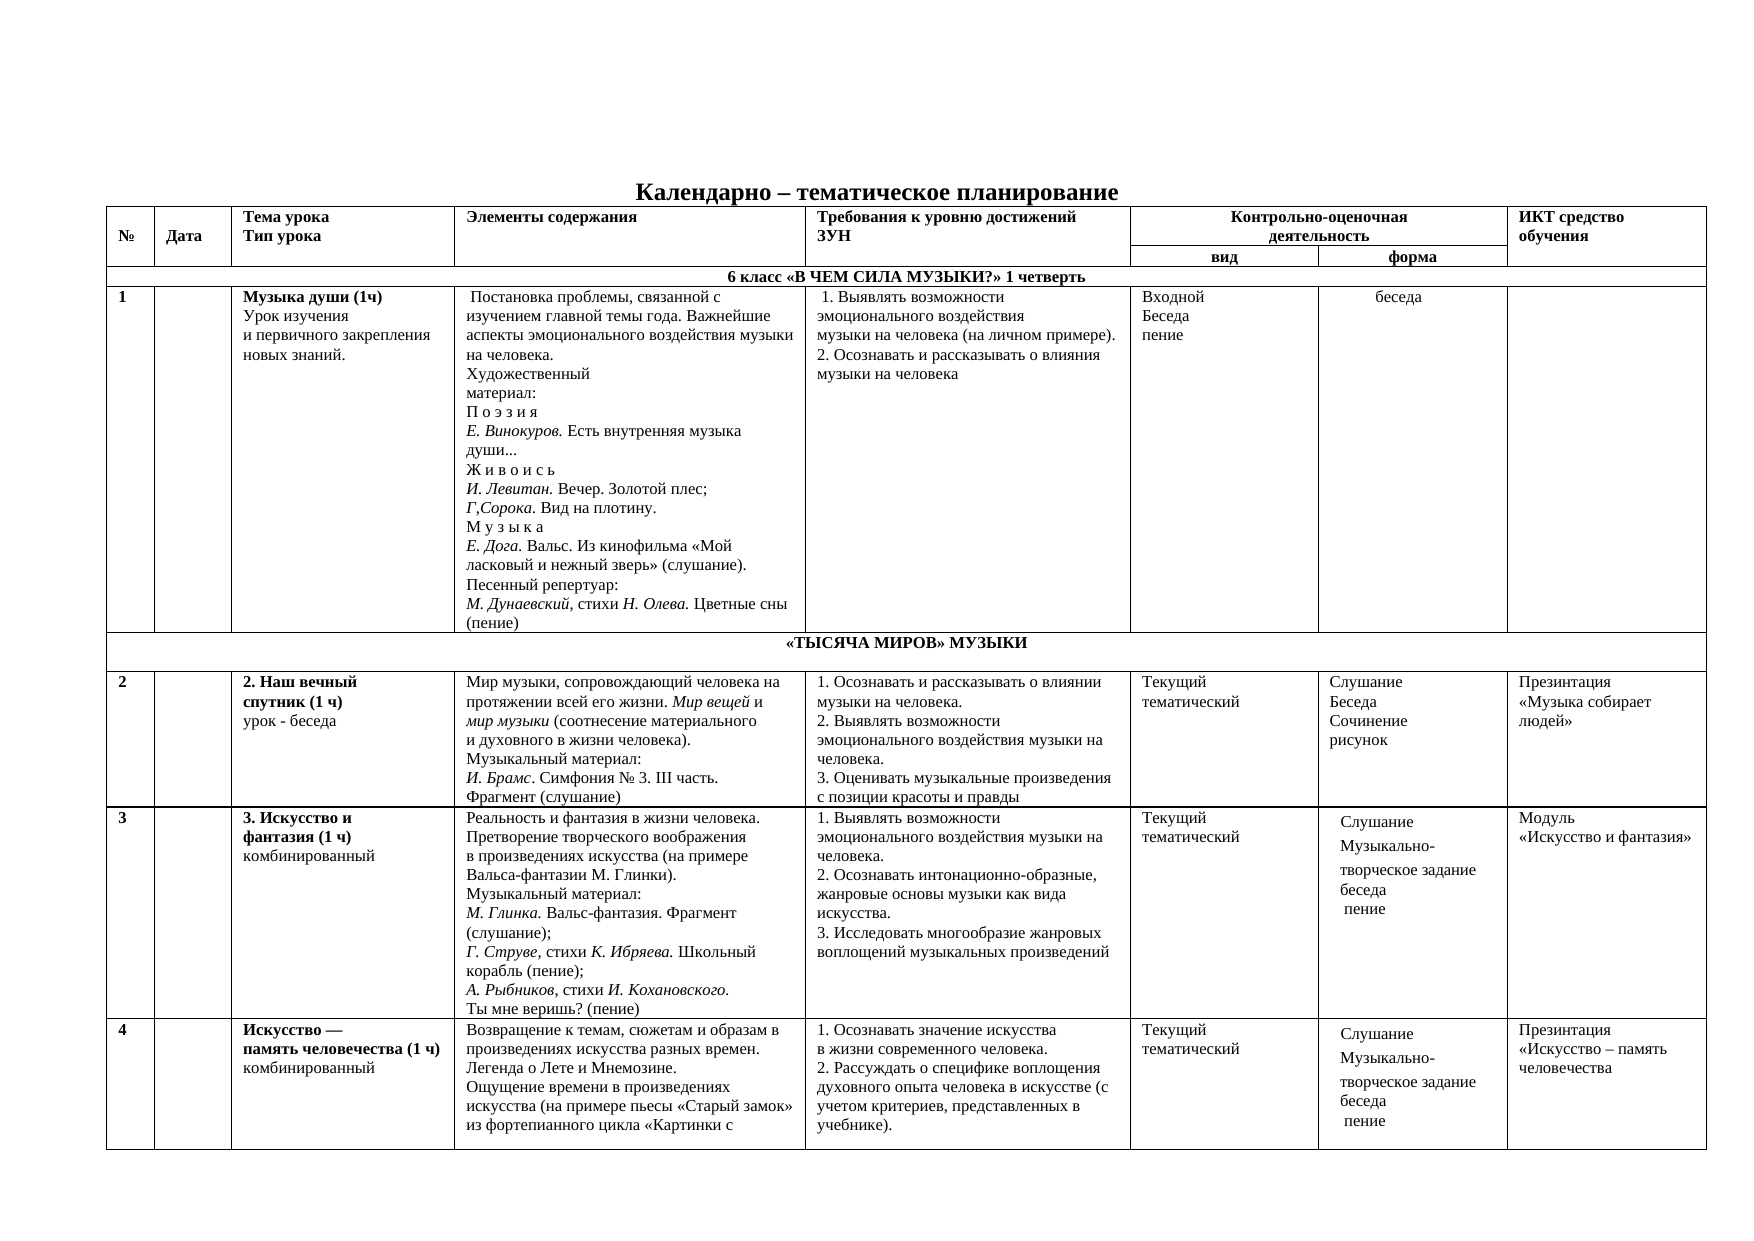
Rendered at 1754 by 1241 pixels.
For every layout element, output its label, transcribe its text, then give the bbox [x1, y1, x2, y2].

table_cell Текущий тематический [1131, 672, 1318, 806]
table_header Дата [155, 207, 231, 266]
table_cell [155, 808, 231, 1018]
table_cell 3. Искусство и фантазия (1 ч) комбинированный [232, 808, 454, 1018]
table_cell Слушание Беседа Сочинение рисунок [1319, 672, 1507, 806]
table_cell [155, 287, 231, 632]
table_cell Модуль «Искусство и фантазия» [1508, 808, 1706, 1018]
table_cell 1 [107, 287, 154, 632]
table_cell форма [1319, 246, 1507, 266]
table_cell вид [1131, 246, 1318, 266]
table_cell беседа [1319, 287, 1507, 632]
table_cell 1. Выявлять возможности эмоционального воздействия музыки на человека (на личном примере). 2. Осознавать и рассказывать о влияния музыки на человека [806, 287, 1130, 632]
table_cell Постановка проблемы, связанной с изучением главной темы года. Важнейшие аспекты эмоционального воздействия музыки на человека. Художественный материал: П о э з и я Е. Винокуров. Есть внутренняя музыка души... Ж и в о и с ь И. Левитан. Вечер. Золотой плес; Г,Сорока. Вид на плотину. М у з ы к а Е. Дога. Вальс. Из кинофильма «Мой ласковый и нежный зверь» (слушание). Песенный репертуар: М. Дунаевский, стихи Н. Олева. Цветные сны (пение) [455, 287, 805, 632]
table_cell Входной Беседа пение [1131, 287, 1318, 632]
table_header № [107, 207, 154, 266]
table_cell 1. Выявлять возможности эмоционального воздействия музыки на человека. 2. Осознавать интонационно-образные, жанровые основы музыки как вида искусства. 3. Исследовать многообразие жанровых воплощений музыкальных произведений [806, 808, 1130, 1018]
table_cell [455, 1019, 805, 1149]
table_cell Текущий тематический [1131, 808, 1318, 1018]
table_cell «ТЫСЯЧА МИРОВ» МУЗЫКИ [107, 633, 1706, 671]
table_cell 2 [107, 672, 154, 806]
table_cell [1508, 287, 1706, 632]
table_cell Мир музыки, сопровождающий человека на протяжении всей его жизни. Мир вещей и мир музыки (соотнесение материального и духовного в жизни человека). Музыкальный материал: И. Брамс. Симфония № 3. III часть. Фрагмент (слушание) [455, 672, 805, 806]
text Календарно – тематическое планирование [118, 177, 1636, 206]
table_cell [155, 672, 231, 806]
table_cell 4 [107, 1019, 154, 1149]
table_header Тема урока Тип урока [232, 207, 454, 266]
table_cell 1. Осознавать и рассказывать о влиянии музыки на человека. 2. Выявлять возможности эмоционального воздействия музыки на человека. 3. Оценивать музыкальные произведения с позиции красоты и правды [806, 672, 1130, 806]
table_cell Музыка души (1ч) Урок изучения и первичного закрепления новых знаний. [232, 287, 454, 632]
table_cell Слушание Музыкально-творческое задание беседа пение [1319, 808, 1507, 1018]
table_cell Реальность и фантазия в жизни человека. Претворение творческого воображения в произведениях искусства (на примере Вальса-фантазии М. Глинки). Музыкальный материал: М. Глинка. Вальс-фантазия. Фрагмент (слушание); Г. Струве, стихи К. Ибряева. Школьный корабль (пение); А. Рыбников, стихи И. Кохановского. Ты мне веришь? (пение) [455, 808, 805, 1018]
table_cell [1508, 1019, 1706, 1149]
table_header Элементы содержания [455, 207, 805, 266]
table_header Требования к уровню достижений ЗУН [806, 207, 1130, 266]
table_cell [155, 1019, 231, 1149]
table_cell 2. Наш вечный спутник (1 ч) урок - беседа [232, 672, 454, 806]
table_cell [1319, 1019, 1507, 1149]
table_header Контрольно-оценочная деятельность [1131, 207, 1507, 245]
table_cell 6 класс «В ЧЕМ СИЛА МУЗЫКИ?» 1 четверть [107, 267, 1706, 286]
table_header ИКТ средство обучения [1508, 207, 1706, 266]
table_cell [232, 1019, 454, 1149]
table_cell Презинтация «Музыка собирает людей» [1508, 672, 1706, 806]
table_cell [1131, 1019, 1318, 1149]
table_cell 3 [107, 808, 154, 1018]
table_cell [806, 1019, 1130, 1149]
